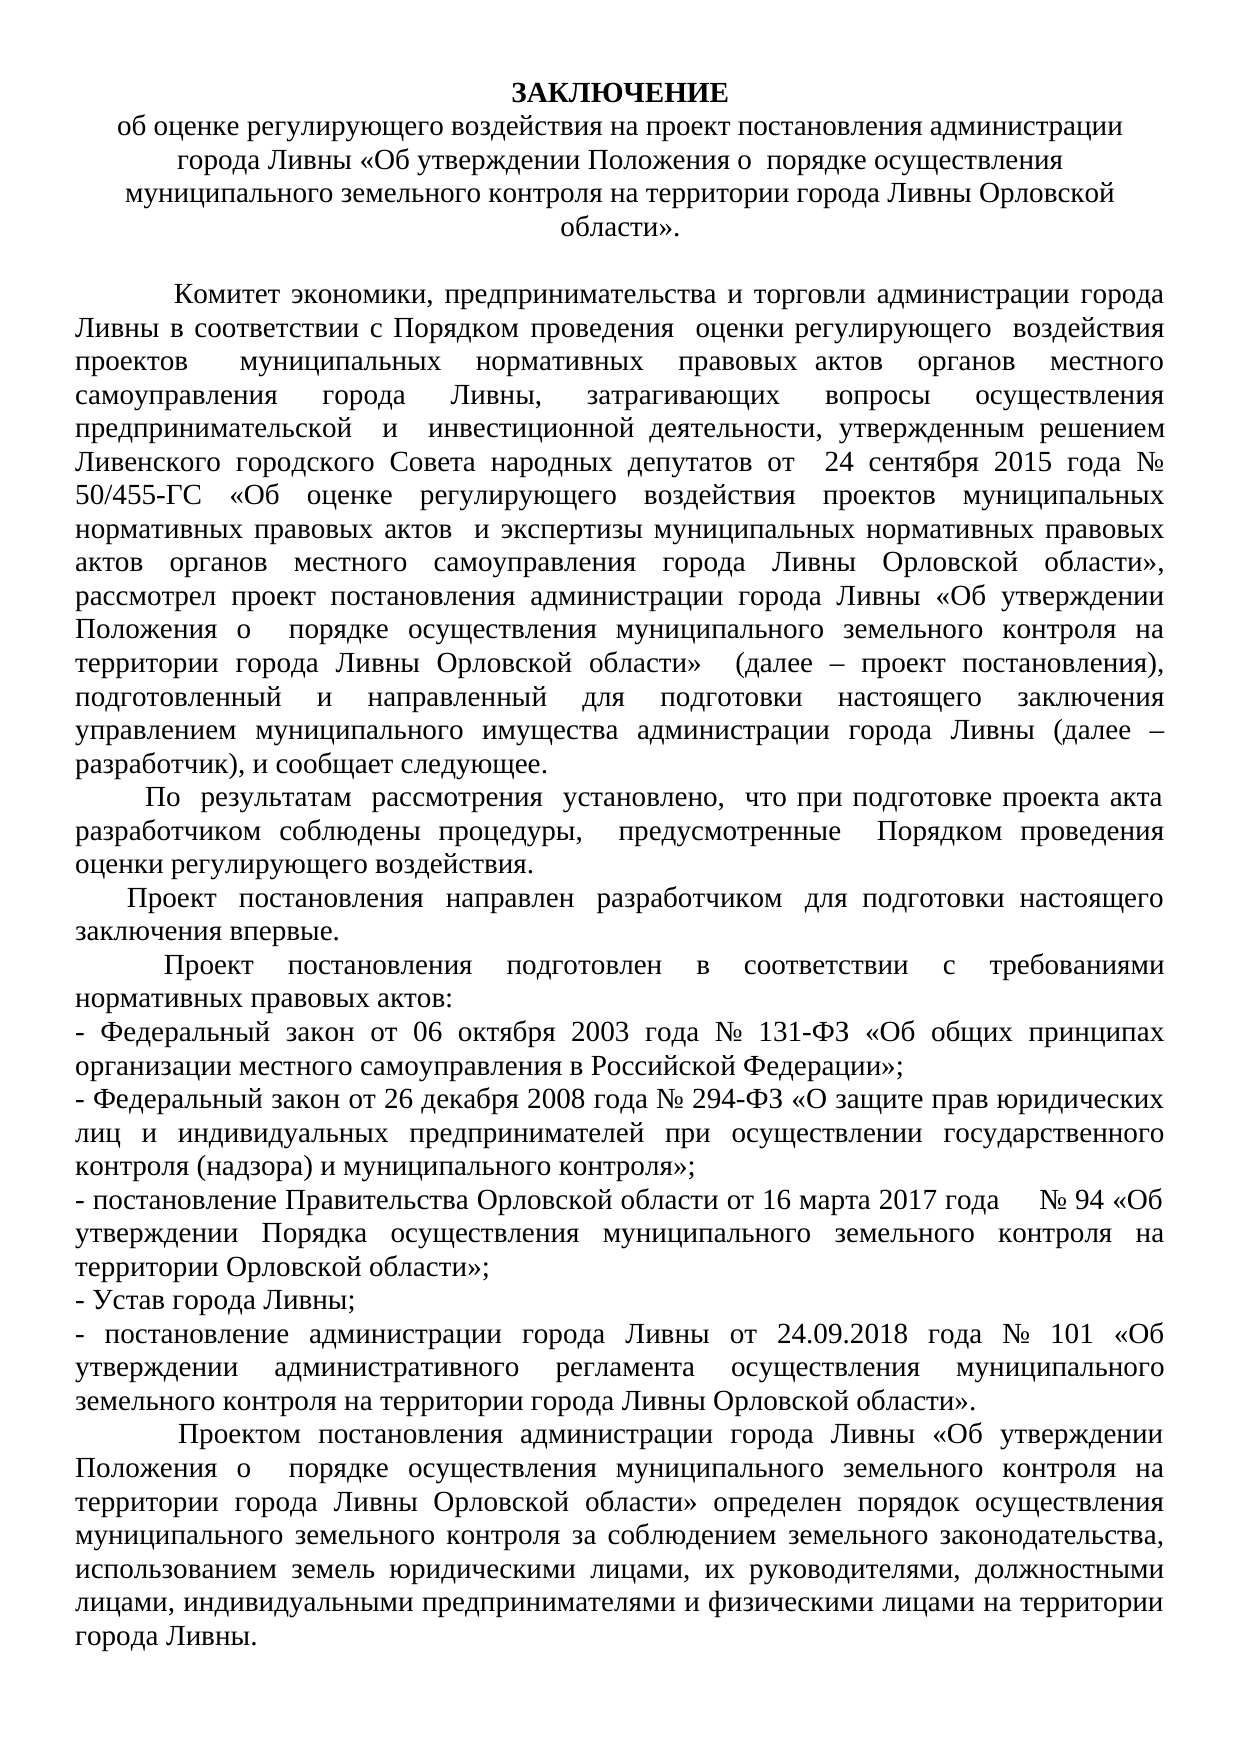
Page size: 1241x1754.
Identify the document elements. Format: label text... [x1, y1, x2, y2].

text - Федеральный закон от 26 декабря 2008 года № 294-ФЗ «О защите прав юридических лиц и индивидуальных предпринимателей при осуществлении государственного контроля (надзора) и муниципального контроля»; [75, 1081, 1165, 1182]
text По результатам рассмотрения установлено, что при подготовке проекта акта разработчиком соблюдены процедуры, предусмотренные Порядком проведения оценки регулирующего воздействия. [75, 779, 1165, 880]
text ЗАКЛЮЧЕНИЕ [75, 75, 1165, 108]
text Проектом постановления администрации города Ливны «Об утверждении Положения о порядке осуществления муниципального земельного контроля на территории города Ливны Орловской области» определен порядок осуществления муниципального земельного контроля за соблюдением земельного законодательства, использованием земель юридическими лицами, их руководителями, должностными лицами, индивидуальными предпринимателями и физическими лицами на территории города Ливны. [75, 1417, 1165, 1651]
text об оценке регулирующего воздействия на проект постановления администрации города Ливны «Об утверждении Положения о порядке осуществления муниципального земельного контроля на территории города Ливны Орловской области». [75, 108, 1165, 243]
text Проект постановления направлен разработчиком для подготовки настоящего заключения впервые. [75, 880, 1165, 947]
text - постановление администрации города Ливны от 24.09.2018 года № 101 «Об утверждении административного регламента осуществления муниципального земельного контроля на территории города Ливны Орловской области». [75, 1316, 1165, 1417]
text - Устав города Ливны; [75, 1282, 1165, 1316]
text - Федеральный закон от 06 октября 2003 года № 131-ФЗ «Об общих принципах организации местного самоуправления в Российской Федерации»; [75, 1014, 1165, 1081]
text - постановление Правительства Орловской области от 16 марта 2017 года № 94 «Об утверждении Порядка осуществления муниципального земельного контроля на территории Орловской области»; [75, 1182, 1165, 1282]
text Комитет экономики, предпринимательства и торговли администрации города Ливны в соответствии с Порядком проведения оценки регулирующего воздействия проектов муниципальных нормативных правовых актов органов местного самоуправления города Ливны, затрагивающих вопросы осуществления предпринимательской и инвестиционной деятельности, утвержденным решением Ливенского городского Совета народных депутатов от 24 сентября № 50/455-ГС «Об оценке регулирующего воздействия проектов муниципальных нормативных правовых актов и экспертизы муниципальных нормативных правовых актов органов местного самоуправления города Ливны Орловской области», рассмотрел проект постановления администрации города Ливны «Об утверждении Положения о порядке осуществления муниципального земельного контроля на территории города Ливны Орловской области» (далее – проект постановления), подготовленный и направленный для подготовки настоящего заключения управлением муниципального имущества администрации города Ливны (далее – разработчик), и сообщает следующее. [75, 276, 1165, 779]
text Проект постановления подготовлен в соответствии с требованиями нормативных правовых актов: [75, 947, 1165, 1014]
